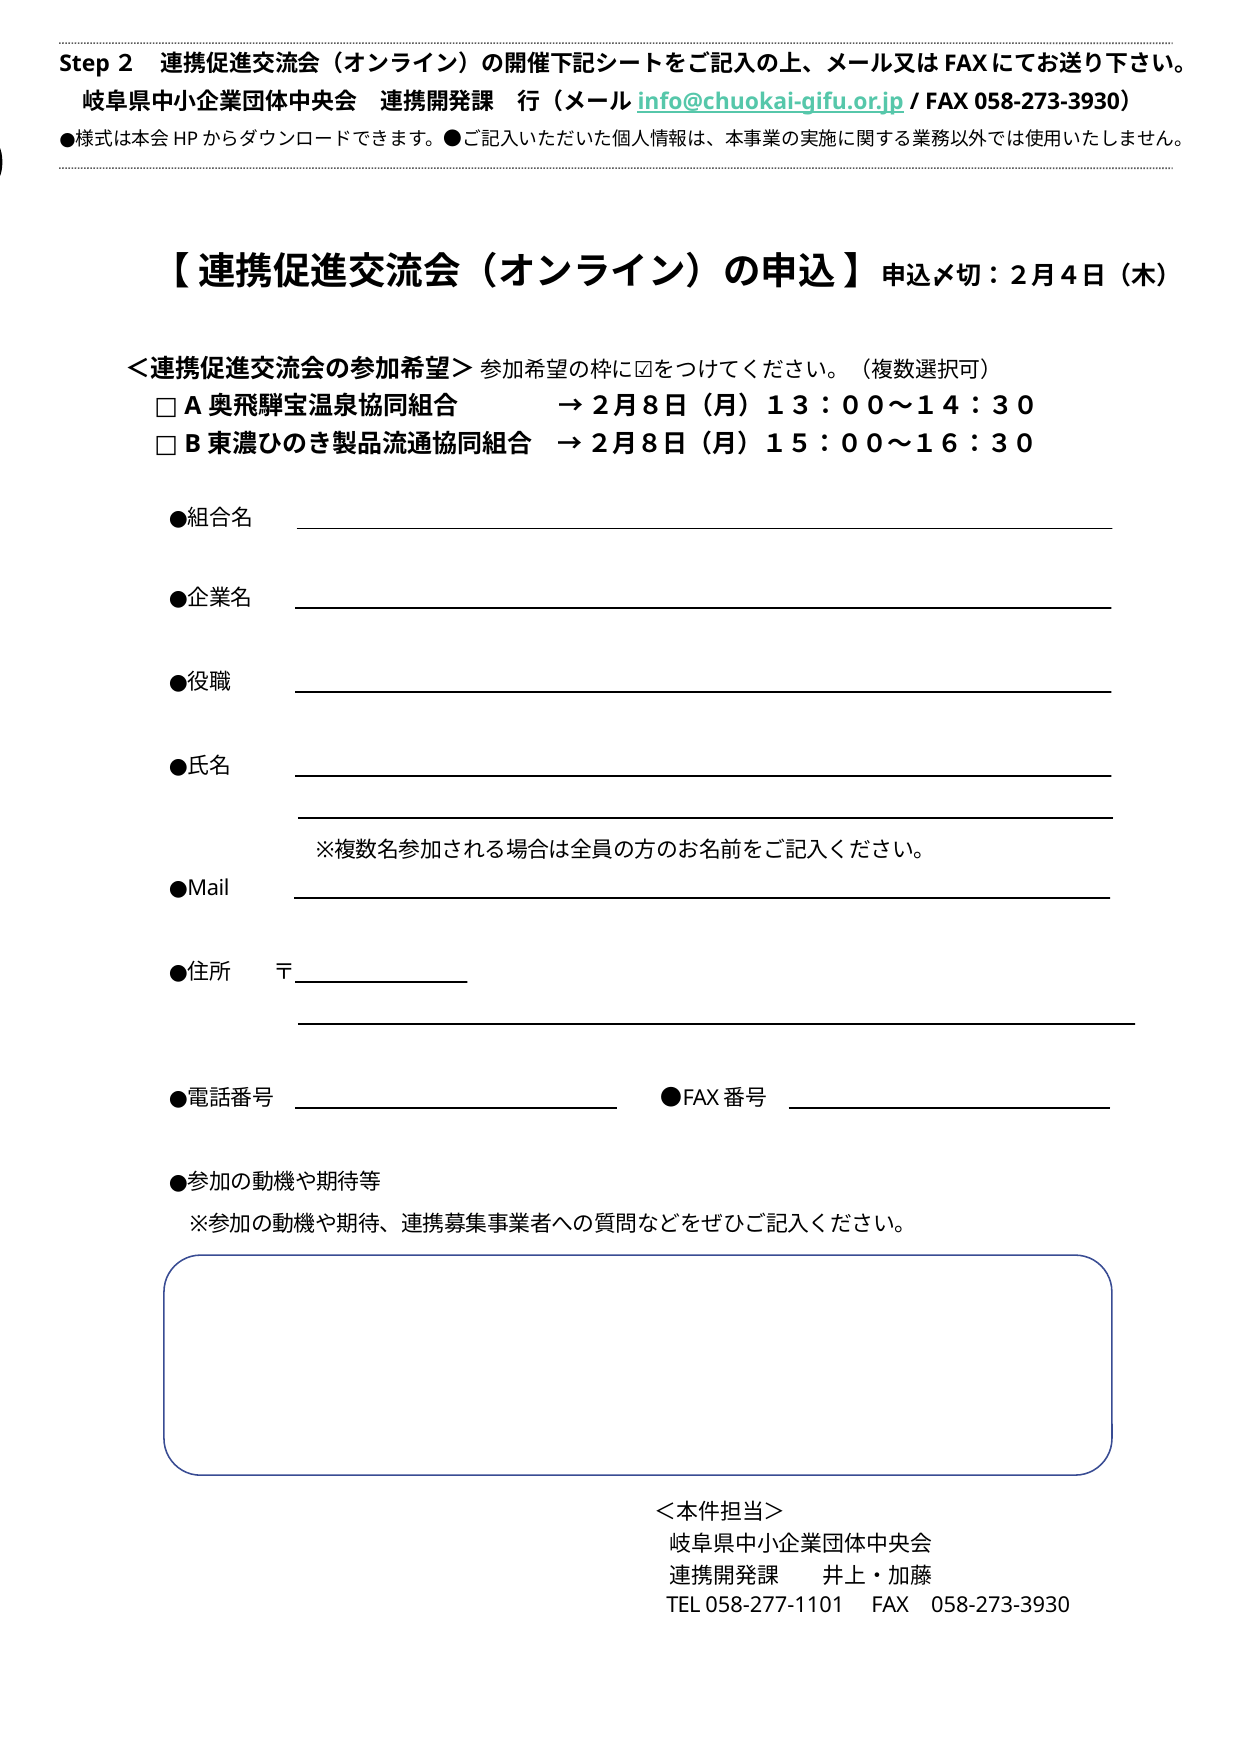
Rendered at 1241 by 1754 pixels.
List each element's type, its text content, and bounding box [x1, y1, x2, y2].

text 連携開発課 井上・加藤 [628, 1558, 1181, 1589]
text ●電話番号 ●FAX番号 [168, 1077, 1181, 1115]
text TEL 058-277-1101 FAX 058-273-3930 [628, 1589, 1181, 1619]
text ●参加の動機や期待等 [168, 1161, 1181, 1199]
text ●Mail [168, 867, 1181, 904]
text ●役職 [168, 661, 1181, 698]
text ●企業名 [168, 577, 1181, 614]
text 岐阜県中小企業団体中央会 [628, 1526, 1181, 1558]
text ＜本件担当＞ [606, 1494, 1181, 1526]
text ●氏名 [168, 745, 1181, 782]
text Step２ 連携促進交流会（オンライン）の開催下記シートをご記入の上、メール又はFAXにてお送り下さい。 [59, 43, 1181, 81]
text ※参加の動機や期待、連携募集事業者への質問などをぜひご記入ください。 [168, 1203, 1181, 1241]
text ※複数名参加される場合は全員の方のお名前をご記入ください。 [168, 829, 1181, 867]
text 【 連携促進交流会（オンライン）の申込 】申込〆切：２月４日（木） [59, 231, 1181, 306]
text ●組合名 [168, 497, 1181, 535]
text 岐阜県中小企業団体中央会 連携開発課 行（メール info@chuokai-gifu.or.jp / FAX 058-273-3930） [59, 81, 1181, 118]
text ●様式は本会HPからダウンロードできます。●ご記入いただいた個人情報は、本事業の実施に関する業務以外では使用いたしません。 [59, 118, 1181, 156]
text ●住所 〒 [168, 951, 1181, 988]
text □ A 奥飛騨宝温泉協同組合 → ２月８日（月）１３：００～１４：３０ [125, 385, 1181, 422]
text □ B 東濃ひのき製品流通協同組合 → ２月８日（月）１５：００～１６：３０ [125, 422, 1181, 460]
text ＜連携促進交流会の参加希望＞ 参加希望の枠に☑をつけてください。（複数選択可） [125, 347, 1181, 385]
